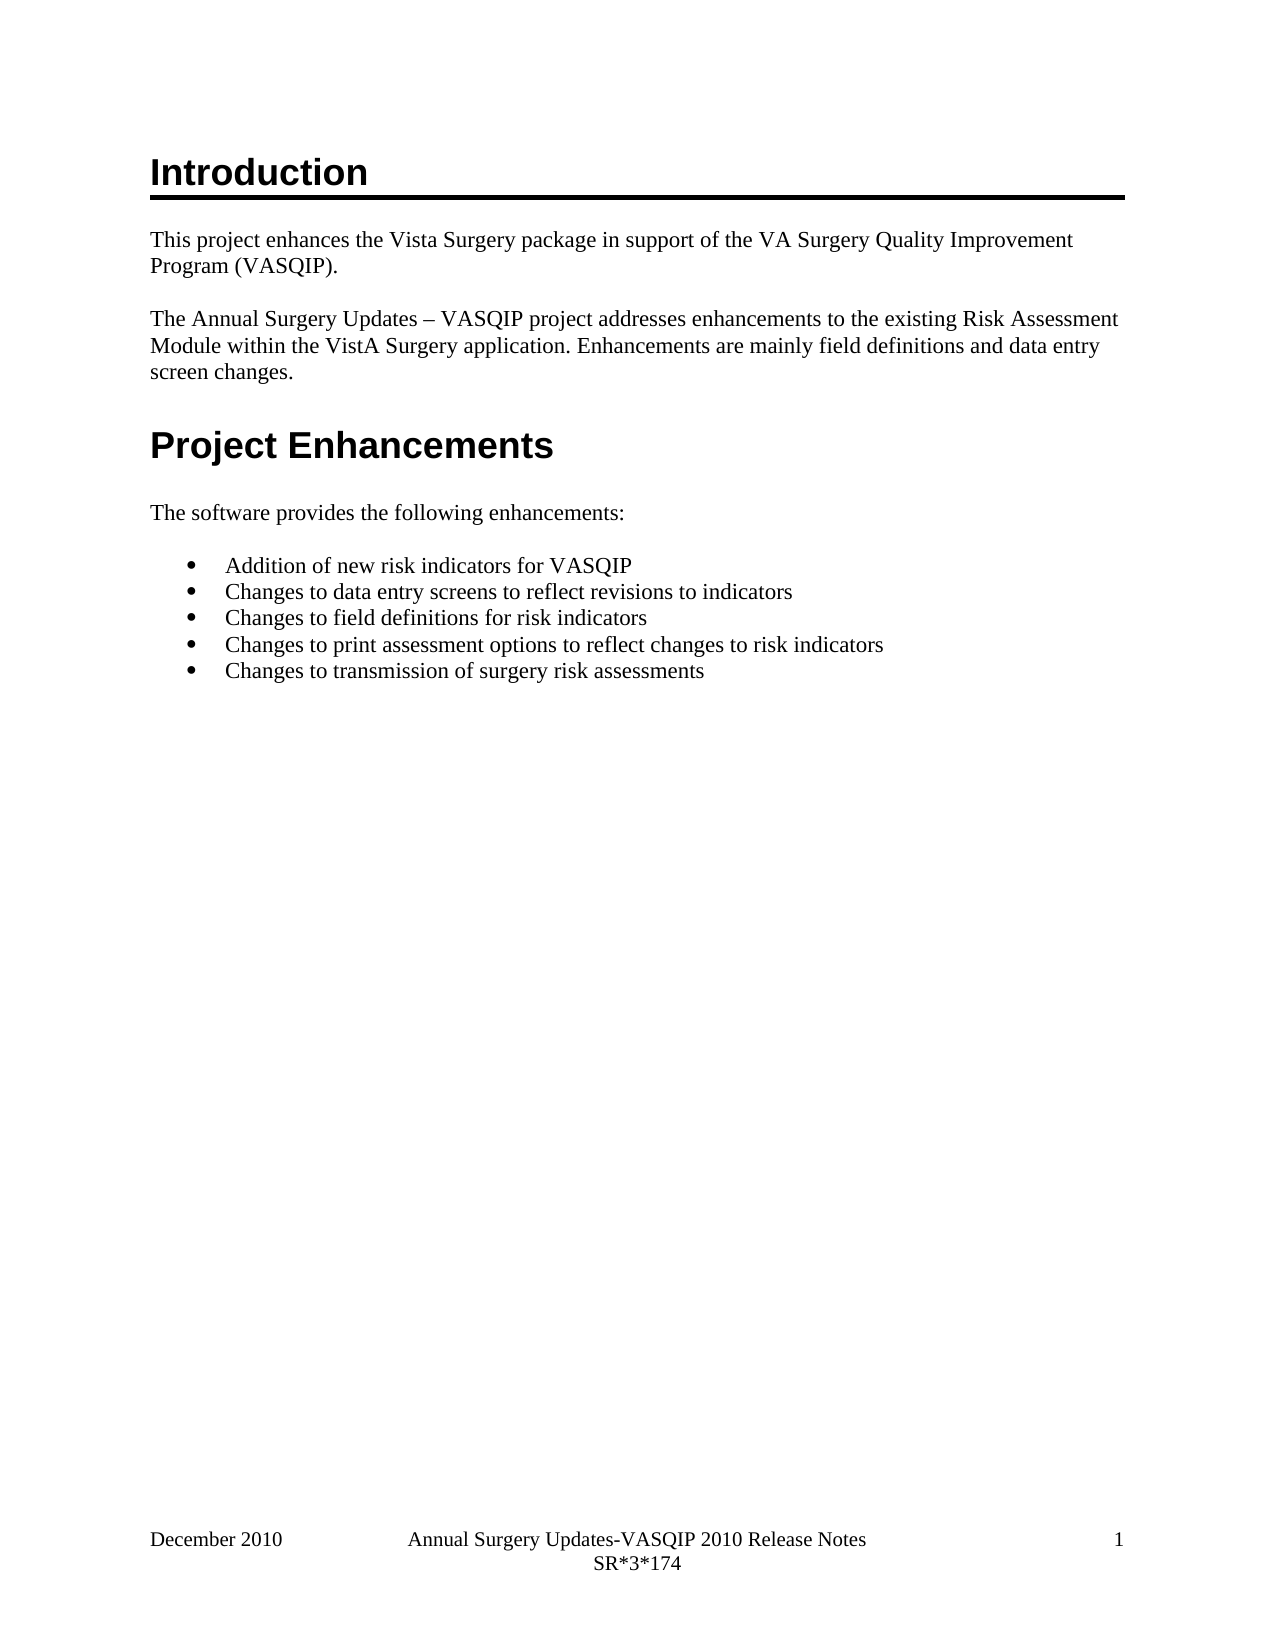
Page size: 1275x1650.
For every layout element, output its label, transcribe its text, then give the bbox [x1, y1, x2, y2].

list Addition of new risk indicators for VASQIP [187, 552, 1125, 578]
subtitle Introduction [150, 150, 1125, 195]
text This project enhances the Vista Surgery package in support of the VA Surgery Quality Improvement Program (VASQIP). [150, 226, 1125, 279]
list Changes to data entry screens to reflect revisions to indicators [187, 578, 1125, 604]
text The Annual Surgery Updates – VASQIP project addresses enhancements to the existing Risk Assessment Module within the VistA Surgery application. Enhancements are mainly field definitions and data entry screen changes. [150, 305, 1125, 384]
list Changes to transmission of surgery risk assessments [187, 657, 1125, 683]
list Changes to print assessment options to reflect changes to risk indicators [187, 631, 1125, 657]
text The software provides the following enhancements: [150, 499, 1125, 525]
subtitle Project Enhancements [150, 423, 1125, 466]
list Changes to field definitions for risk indicators [187, 604, 1125, 631]
